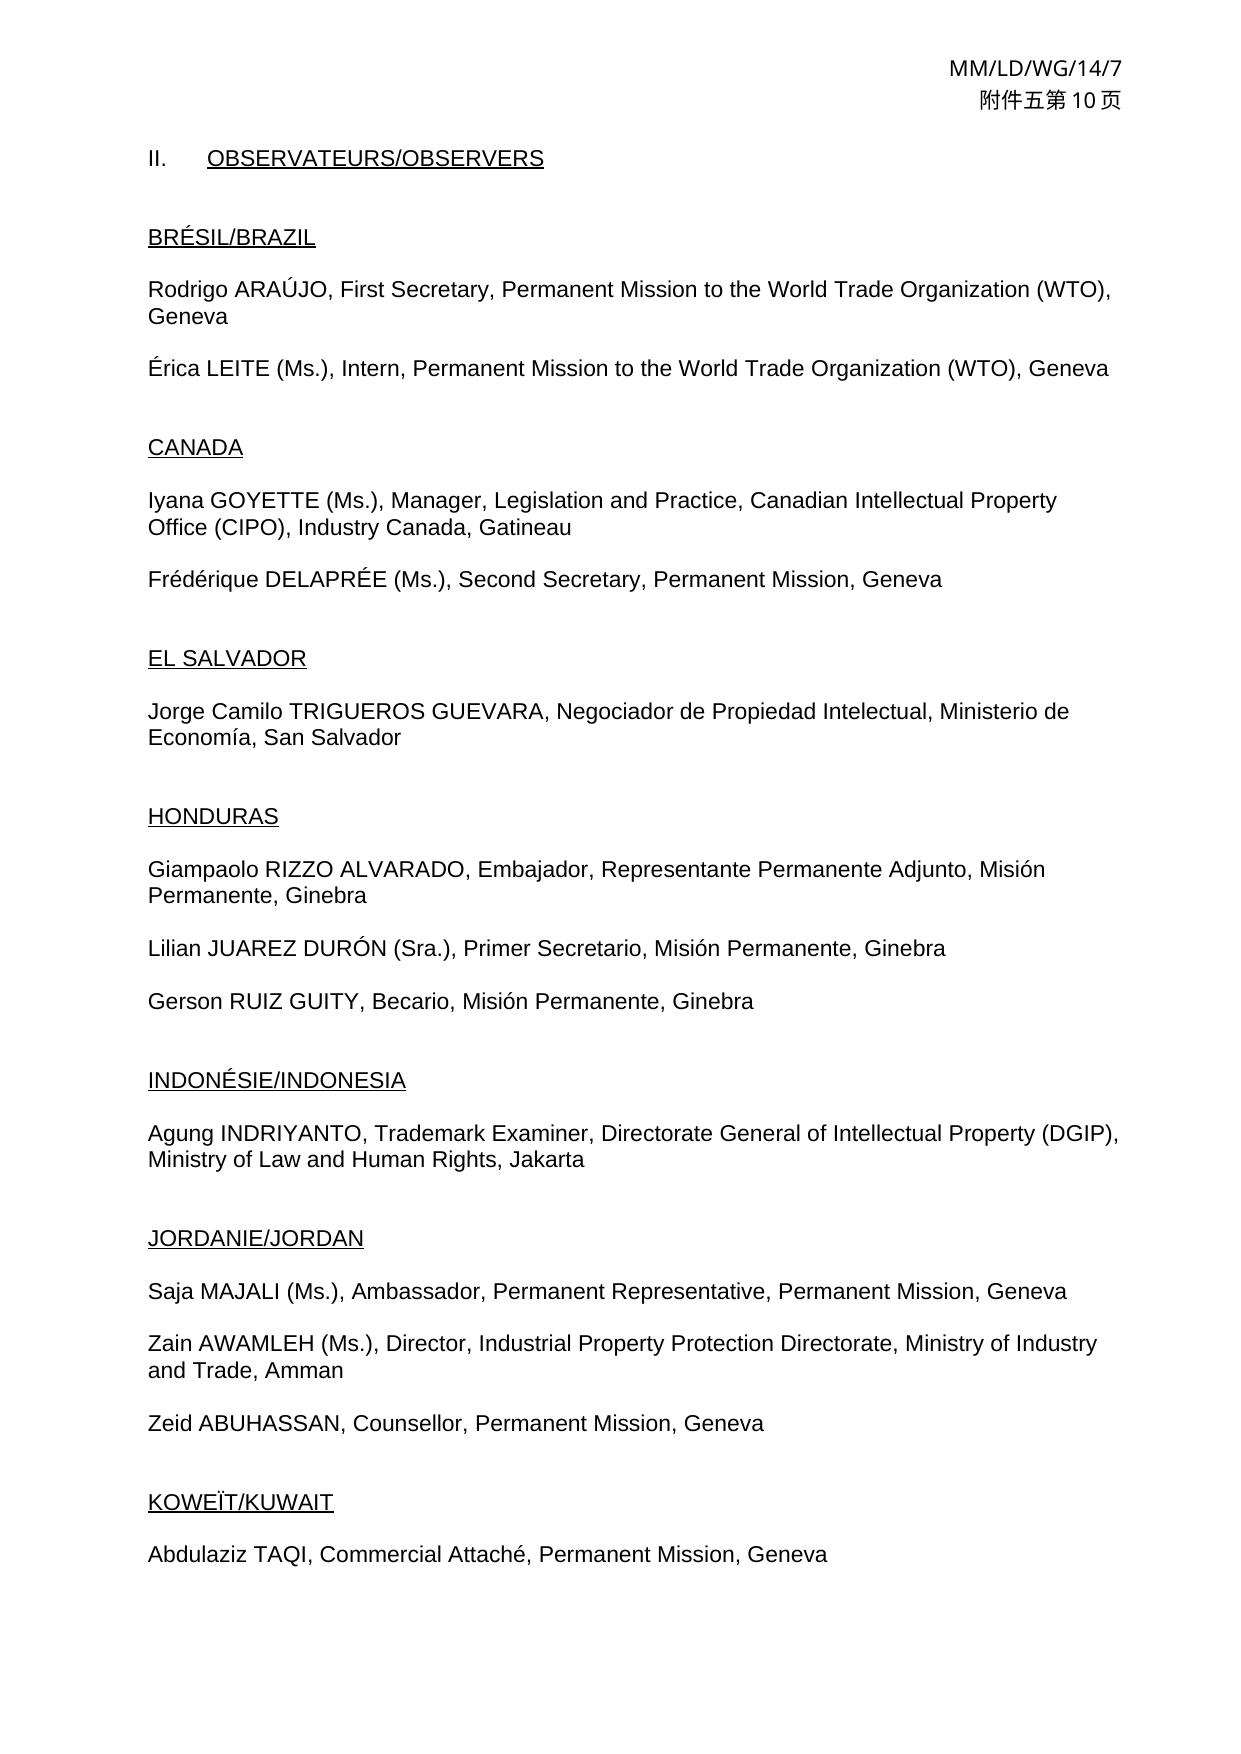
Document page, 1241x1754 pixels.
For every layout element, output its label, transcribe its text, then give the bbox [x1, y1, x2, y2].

text Saja MAJALI (Ms.), Ambassador, Permanent Representative, Permanent Mission, Geneva [148, 1278, 1122, 1304]
text Érica LEITE (Ms.), Intern, Permanent Mission to the World Trade Organization (WTO), Geneva [148, 355, 1122, 382]
text Frédérique DELAPRÉE (Ms.), Second Secretary, Permanent Mission, Geneva [148, 566, 1122, 592]
text Zain AWAMLEH (Ms.), Director, Industrial Property Protection Directorate, Ministry of Industry and Trade, Amman [148, 1330, 1122, 1383]
text JORDANIE/JORDAN [148, 1225, 1122, 1251]
text HONDURAS [148, 803, 1122, 830]
text EL SALVADOR [148, 645, 1122, 672]
text Rodrigo ARAÚJO, First Secretary, Permanent Mission to the World Trade Organization (WTO), Geneva [148, 276, 1122, 329]
text INDONÉSIE/INDONESIA [148, 1067, 1122, 1093]
text II. OBSERVATEURS/OBSERVERS [148, 144, 1122, 171]
text Zeid ABUHASSAN, Counsellor, Permanent Mission, Geneva [148, 1409, 1122, 1436]
text Jorge Camilo TRIGUEROS GUEVARA, Negociador de Propiedad Intelectual, Ministerio de Economía, San Salvador [148, 698, 1122, 751]
text KOWEÏT/KUWAIT [148, 1488, 1122, 1515]
text BRÉSIL/BRAZIL [148, 223, 1122, 250]
text Agung INDRIYANTO, Trademark Examiner, Directorate General of Intellectual Property (DGIP), Ministry of Law and Human Rights, Jakarta [148, 1119, 1122, 1172]
text Lilian JUAREZ DURÓN (Sra.), Primer Secretario, Misión Permanente, Ginebra [148, 935, 1122, 961]
text Iyana GOYETTE (Ms.), Manager, Legislation and Practice, Canadian Intellectual Property Office (CIPO), Industry Canada, Gatineau [148, 487, 1122, 540]
text CANADA [148, 434, 1122, 461]
text Giampaolo RIZZO ALVARADO, Embajador, Representante Permanente Adjunto, Misión Permanente, Ginebra [148, 856, 1122, 909]
text Abdulaziz TAQI, Commercial Attaché, Permanent Mission, Geneva [148, 1541, 1122, 1568]
text Gerson RUIZ GUITY, Becario, Misión Permanente, Ginebra [148, 988, 1122, 1014]
